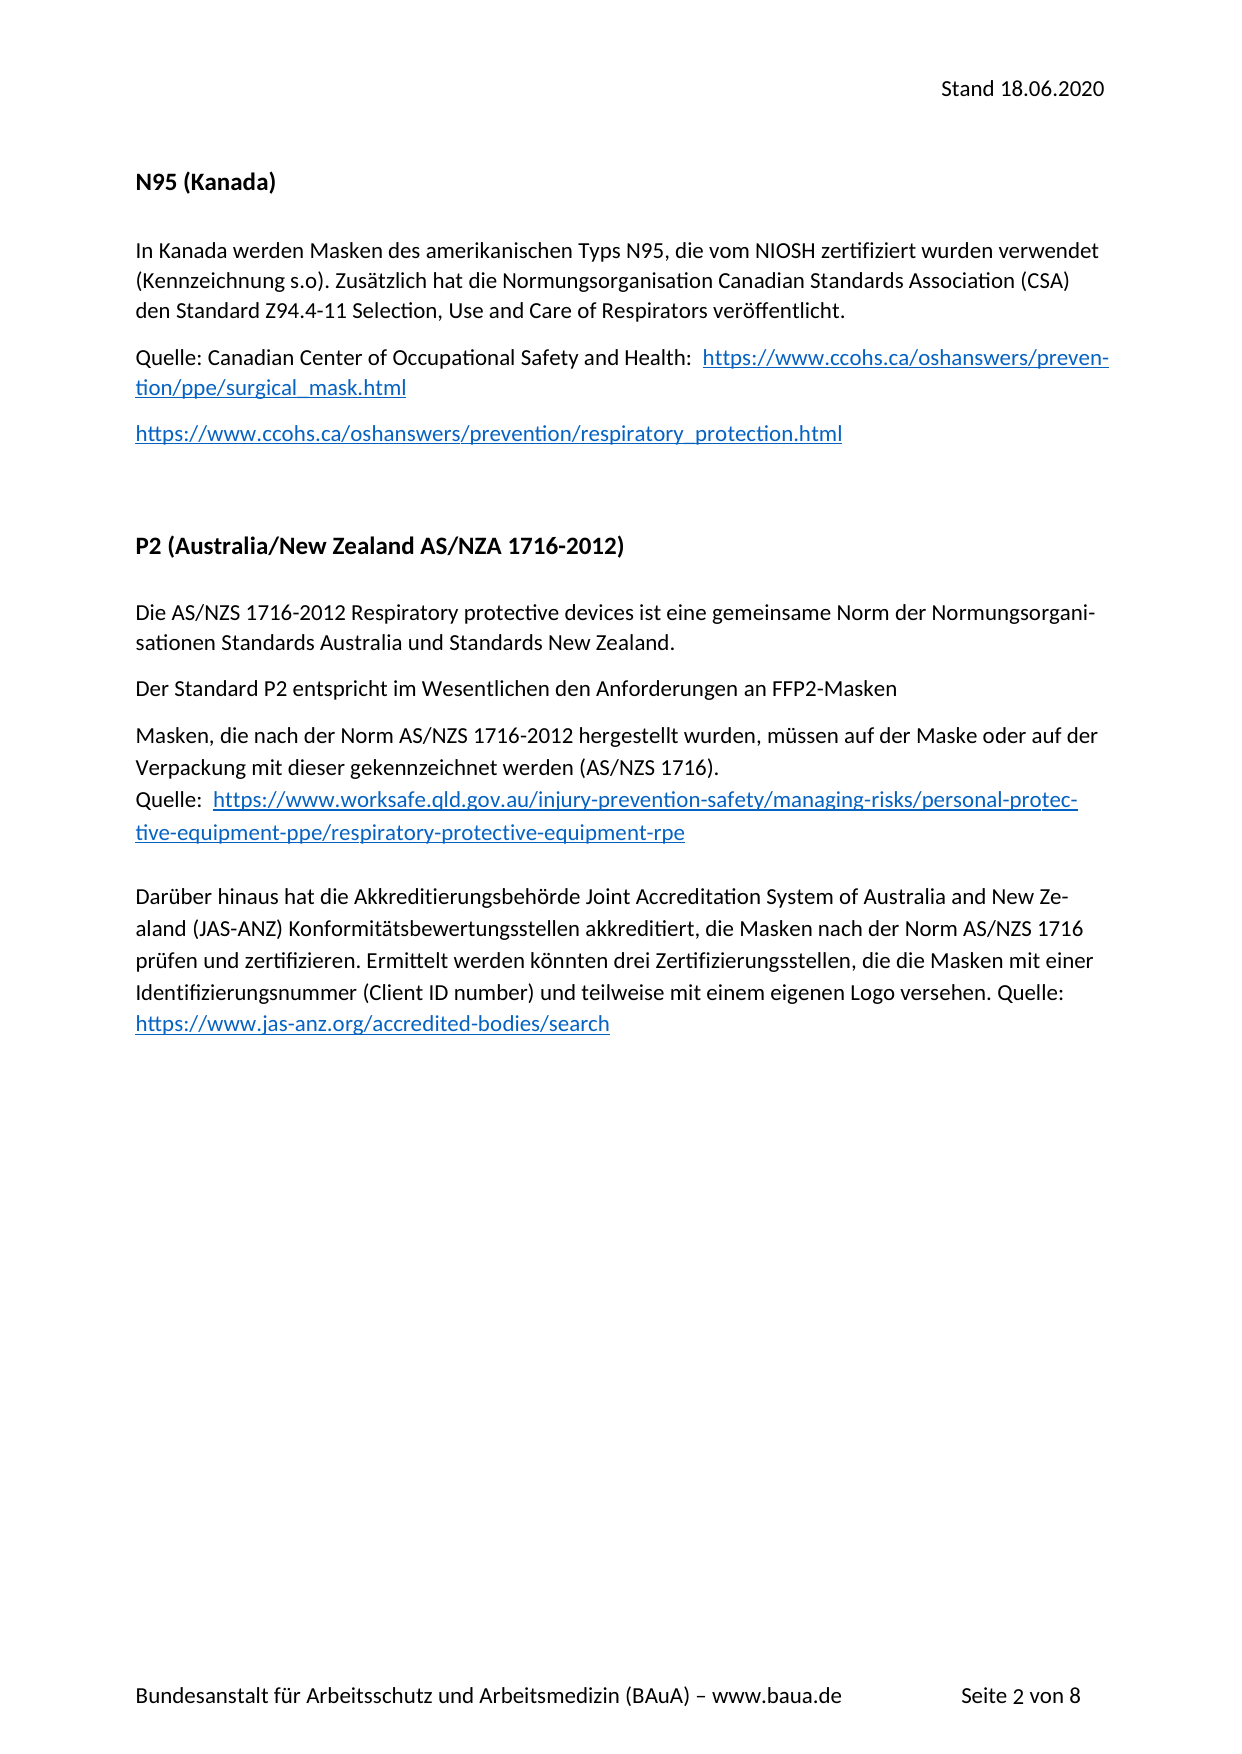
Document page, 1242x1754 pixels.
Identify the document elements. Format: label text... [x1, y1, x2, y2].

text Darüber hinaus hat die Akkreditierungsbehörde Joint Accreditation System of Australia and New Ze- aland (JAS-ANZ) Konformitätsbewertungsstellen akkreditiert, die Masken nach der Norm AS/NZS 1716 prüfen und zertifizieren. Ermittelt werden könnten drei Zertifizierungsstellen, die die Masken mit einer Identifizierungsnummer (Client ID number) und teilweise mit einem eigenen Logo versehen. Quelle: https://www.jas-anz.org/accredited-bodies/search [135, 882, 1100, 1038]
text Quelle: Canadian Center of Occupational Safety and Health: https://www.ccohs.ca/oshanswers/preven- tion/ppe/surgical_mask.html [135, 343, 1110, 401]
text Verpackung mit dieser gekennzeichnet werden (AS/NZS 1716). [135, 753, 1119, 781]
text In Kanada werden Masken des amerikanischen Typs N95, die vom NIOSH zertifiziert wurden verwendet (Kennzeichnung s.o). Zusätzlich hat die Normungsorganisation Canadian Standards Association (CSA) den Standard Z94.4-11 Selection, Use and Care of Respirators veröffentlicht. [135, 236, 1105, 324]
text Quelle: https://www.worksafe.qld.gov.au/injury-prevention-safety/managing-risks/personal-protec- tive-equipment-ppe/respiratory-protective-equipment-rpe [135, 781, 1079, 846]
text P2 (Australia/New Zealand AS/NZA 1716-2012) [135, 530, 1119, 561]
text https://www.ccohs.ca/oshanswers/prevention/respiratory_protection.html [135, 419, 1119, 447]
text N95 (Kanada) [135, 166, 1119, 197]
text Die AS/NZS 1716-2012 Respiratory protective devices ist eine gemeinsame Norm der Normungsorgani- sationen Standards Australia und Standards New Zealand. [135, 598, 1100, 656]
text Masken, die nach der Norm AS/NZS 1716-2012 hergestellt wurden, müssen auf der Maske oder auf der [135, 721, 1119, 749]
text Der Standard P2 entspricht im Wesentlichen den Anforderungen an FFP2-Masken [135, 674, 1119, 702]
